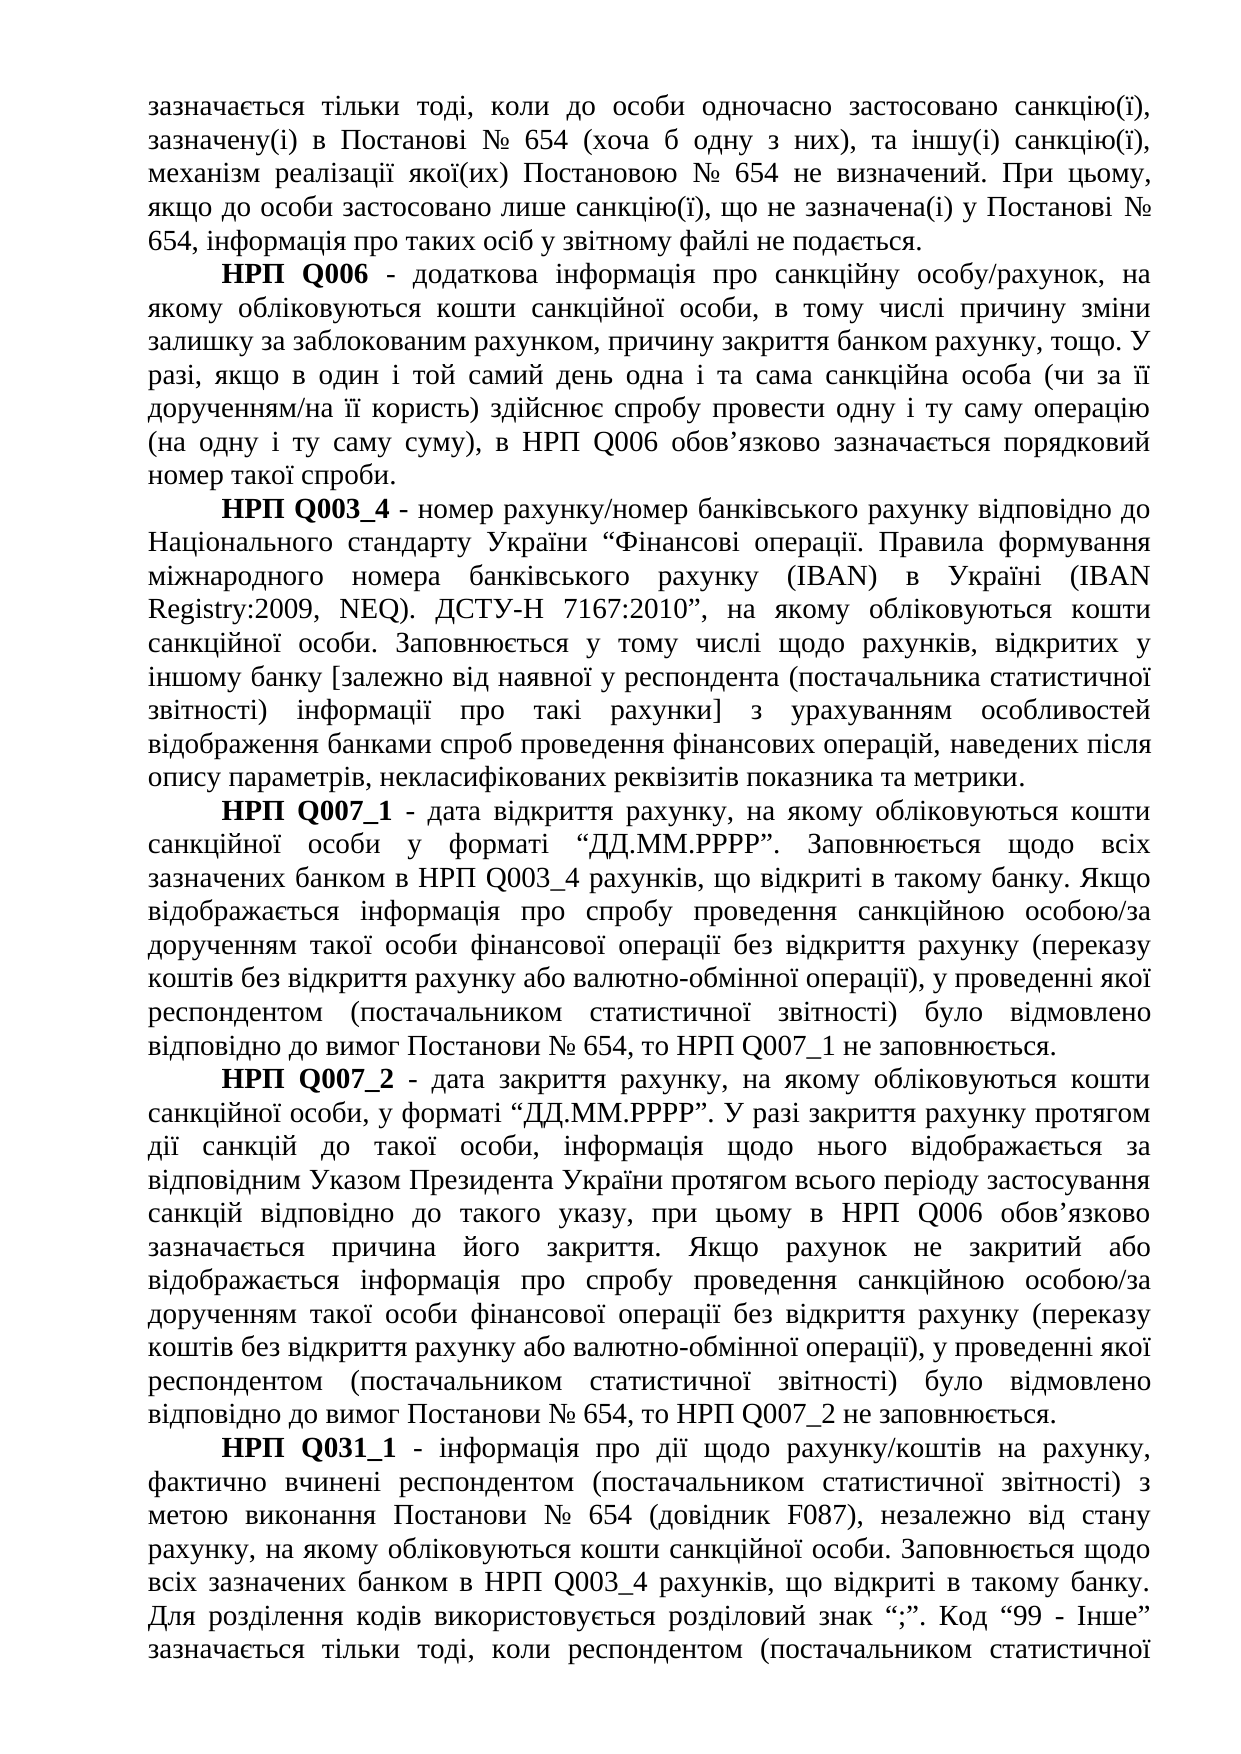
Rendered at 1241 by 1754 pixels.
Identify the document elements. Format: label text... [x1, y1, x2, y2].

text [148, 88, 1152, 256]
text НРП Q003_4 - номер рахунку/номер банківського рахунку відповідно до Національного стандарту України “Фінансові операції. Правила формування міжнародного номера банківського рахунку (IBAN) в Україні (IBAN Registry:2009, NEQ). ДСТУ-Н 7167:2010”, на якому обліковуються кошти санкційної особи. Заповнюється у тому числі щодо рахунків, відкритих у іншому банку [залежно від наявної у респондента (постачальника статистичної звітності) інформації про такі рахунки] з урахуванням особливостей відображення банками спроб проведення фінансових операцій, наведених після опису параметрів, некласифікованих реквізитів показника та метрики. [148, 491, 1152, 793]
text НРП Q006 - додаткова інформація про санкційну особу/рахунок, на якому обліковуються кошти санкційної особи, в тому числі причину зміни залишку за заблокованим рахунком, причину закриття банком рахунку, тощо. У разі, якщо в один і той самий день одна і та сама санкційна особа (чи за її дорученням/на її користь) здійснює спробу провести одну і ту саму операцію (на одну і ту саму суму), в НРП Q006 обов’язково зазначається порядковий номер такої спроби. [148, 256, 1152, 491]
text НРП Q007_2 - дата закриття рахунку, на якому обліковуються кошти санкційної особи, у форматі “ДД.ММ.РРРР”. У разі закриття рахунку протягом дії санкцій до такої особи, інформація щодо нього відображається за відповідним Указом Президента України протягом всього періоду застосування санкцій відповідно до такого указу, при цьому в НРП Q006 обов’язково зазначається причина його закриття. Якщо рахунок не закритий або відображається інформація про спробу проведення санкційною особою/за дорученням такої особи фінансової операції без відкриття рахунку (переказу коштів без відкриття рахунку або валютно-обмінної операції), у проведенні якої респондентом (постачальником статистичної звітності) було відмовлено відповідно до вимог Постанови № 654, то НРП Q007_2 не заповнюється. [148, 1061, 1152, 1430]
text НРП Q007_1 - дата відкриття рахунку, на якому обліковуються кошти санкційної особи у форматі “ДД.ММ.РРРР”. Заповнюється щодо всіх зазначених банком в НРП Q003_4 рахунків, що відкриті в такому банку. Якщо відображається інформація про спробу проведення санкційною особою/за дорученням такої особи фінансової операції без відкриття рахунку (переказу коштів без відкриття рахунку або валютно-обмінної операції), у проведенні якої респондентом (постачальником статистичної звітності) було відмовлено відповідно до вимог Постанови № 654, то НРП Q007_1 не заповнюється. [148, 793, 1152, 1061]
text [148, 1430, 1152, 1665]
